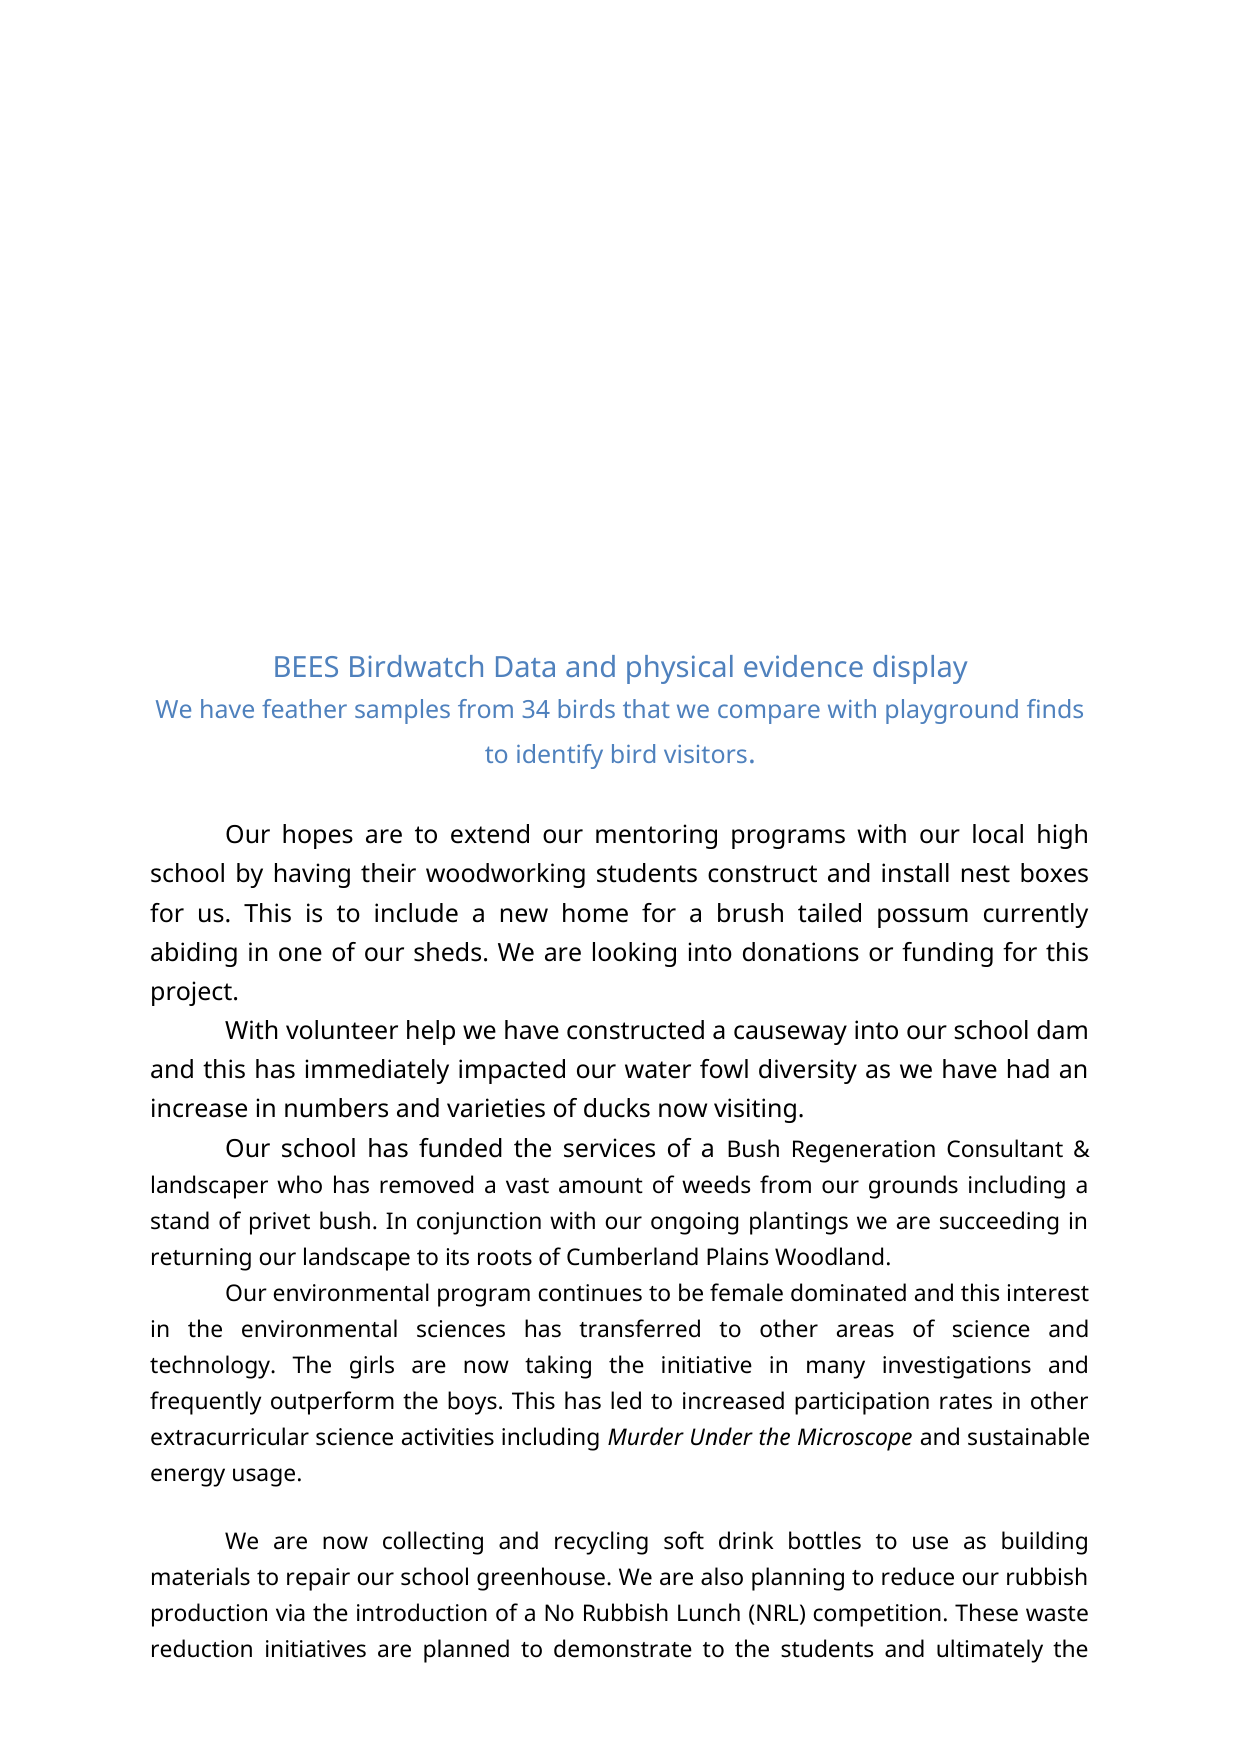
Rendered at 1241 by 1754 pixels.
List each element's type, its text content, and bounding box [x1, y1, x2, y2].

text Our school has funded the services of a Bush Regeneration Consultant & landscaper who has removed a vast amount of weeds from our grounds including a stand of privet bush. In conjunction with our ongoing plantings we are succeeding in returning our landscape to its roots of Cumberland Plains Woodland. [150, 1130, 1090, 1272]
text With volunteer help we have constructed a causeway into our school dam and this has immediately impacted our water fowl diversity as we have had an increase in numbers and varieties of ducks now visiting. [150, 1013, 1090, 1125]
text We have feather samples from 34 birds that we compare with playground finds to identify bird visitors. [150, 692, 1090, 772]
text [150, 1525, 1090, 1664]
text Our environmental program continues to be female dominated and this interest in the environmental sciences has transferred to other areas of science and technology. The girls are now taking the initiative in many investigations and frequently outperform the boys. This has led to increased participation rates in other extracurricular science activities including Murder Under the Microscope and sustainable energy usage. [150, 1277, 1090, 1488]
text Our hopes are to extend our mentoring programs with our local high school by having their woodworking students construct and install nest boxes for us. This is to include a new home for a brush tailed possum currently abiding in one of our sheds. We are looking into donations or funding for this project. [150, 817, 1090, 1008]
text BEES Birdwatch Data and physical evidence display [150, 647, 1090, 686]
